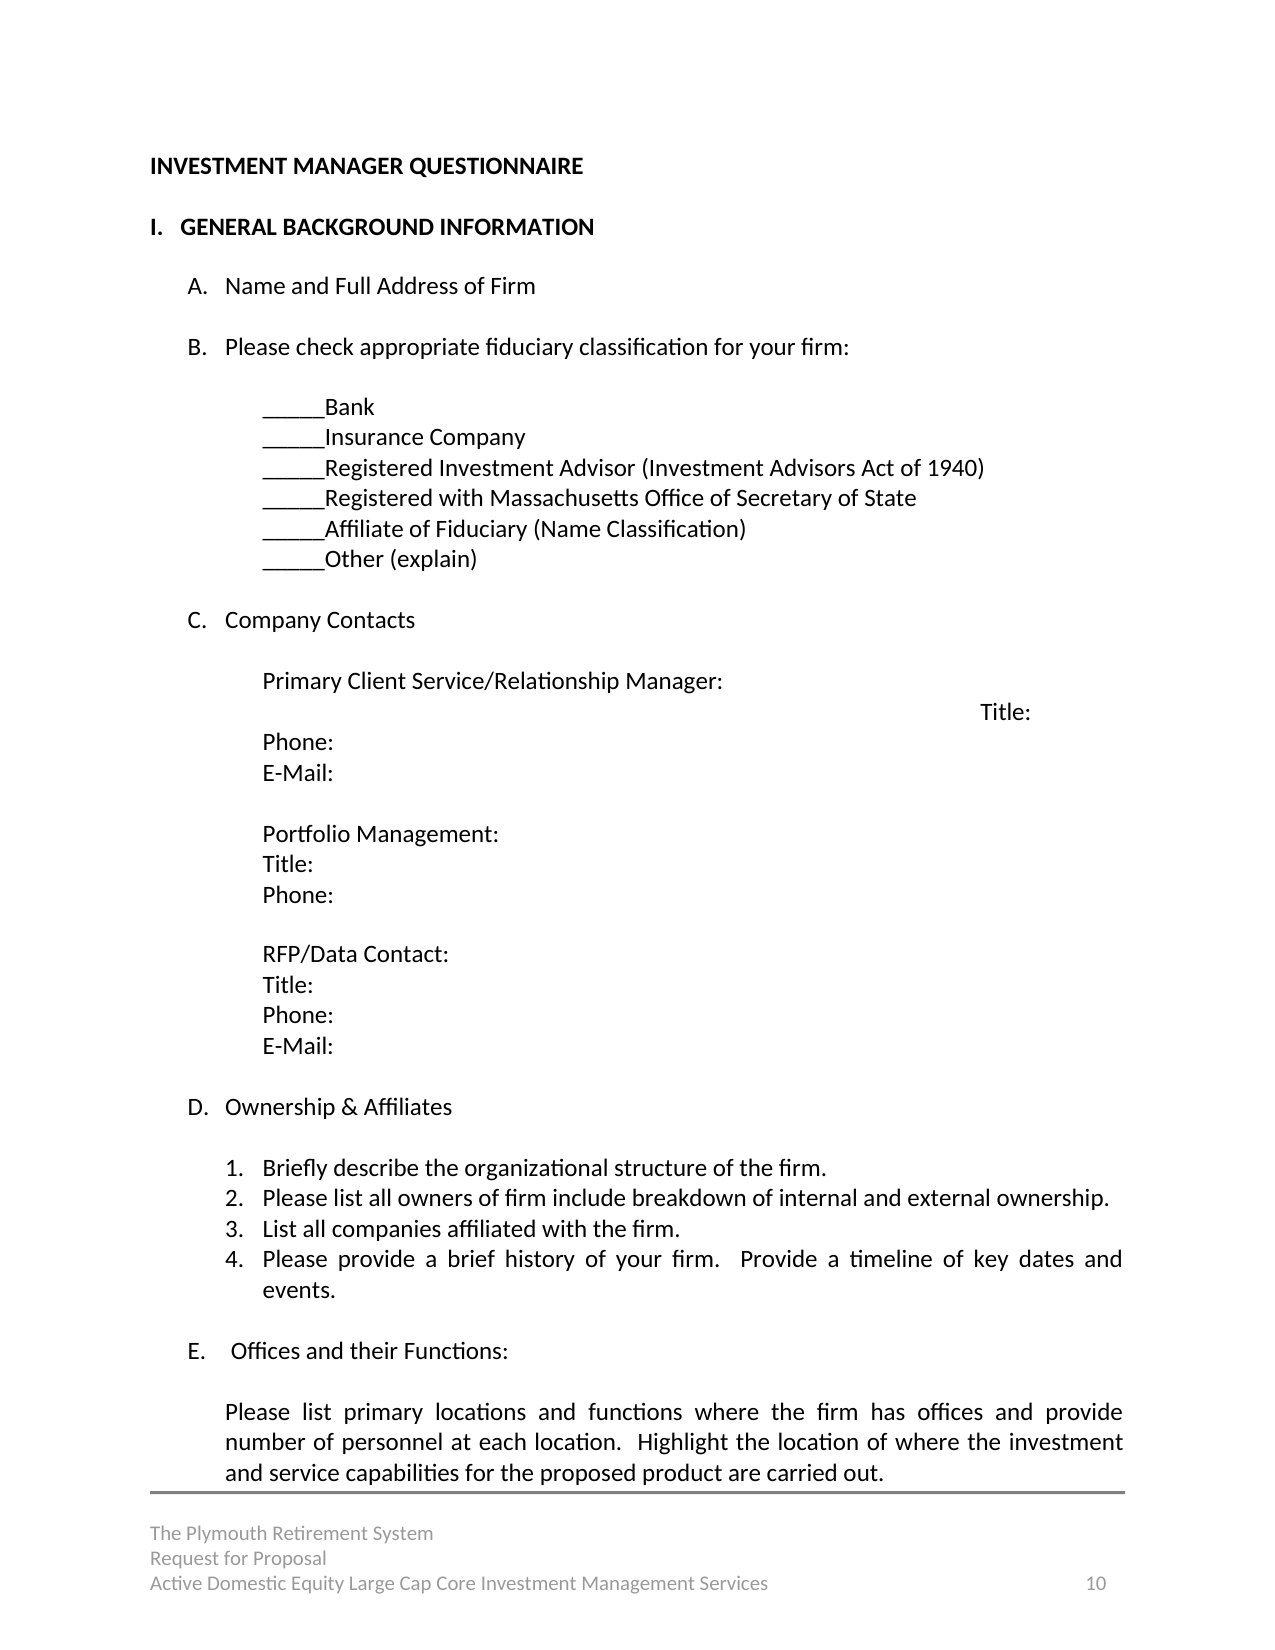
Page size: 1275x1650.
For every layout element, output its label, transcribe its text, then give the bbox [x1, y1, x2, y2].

list Briefly describe the organizational structure of the firm. [225, 1152, 1125, 1182]
list Please list all owners of firm include breakdown of internal and external ownership. [225, 1182, 1125, 1213]
text Phone: [150, 726, 1125, 757]
list Company Contacts [187, 604, 1125, 635]
text Title: [150, 848, 1125, 879]
text _____Other (explain) [262, 543, 1125, 574]
text Please list primary locations and functions where the firm has offices and provide number of personnel at each location. Highlight the location of where the investment and service capabilities for the proposed product are carried out. [225, 1396, 1125, 1488]
list Please provide a brief history of your firm. Provide a timeline of key dates and events. [225, 1243, 1125, 1304]
list List all companies affiliated with the firm. [225, 1213, 1125, 1243]
text E-Mail: [150, 1030, 1125, 1060]
text _____Affiliate of Fiduciary (Name Classification) [262, 513, 1125, 543]
text _____Registered with Massachusetts Office of Secretary of State [262, 482, 1200, 513]
text I. GENERAL BACKGROUND INFORMATION [150, 211, 1125, 242]
text Primary Client Service/Relationship Manager: Title: [150, 665, 1125, 726]
text Portfolio Management: [150, 818, 1125, 848]
list Name and Full Address of Firm [187, 270, 1125, 301]
text INVESTMENT MANAGER QUESTIONNAIRE [150, 150, 1125, 181]
text _____Registered Investment Advisor (Investment Advisors Act of 1940) [262, 452, 1200, 482]
text Phone: [150, 999, 1125, 1030]
text E-Mail: [150, 757, 1125, 787]
text _____Bank [262, 391, 1200, 421]
text Title: [150, 969, 1125, 999]
text _____Insurance Company [262, 421, 1200, 452]
text RFP/Data Contact: [150, 938, 1125, 969]
text Phone: [150, 879, 1125, 909]
list Please check appropriate fiduciary classification for your firm: [187, 331, 1125, 362]
list Ownership & Affiliates [187, 1091, 1125, 1121]
list Offices and their Functions: [187, 1335, 1125, 1366]
